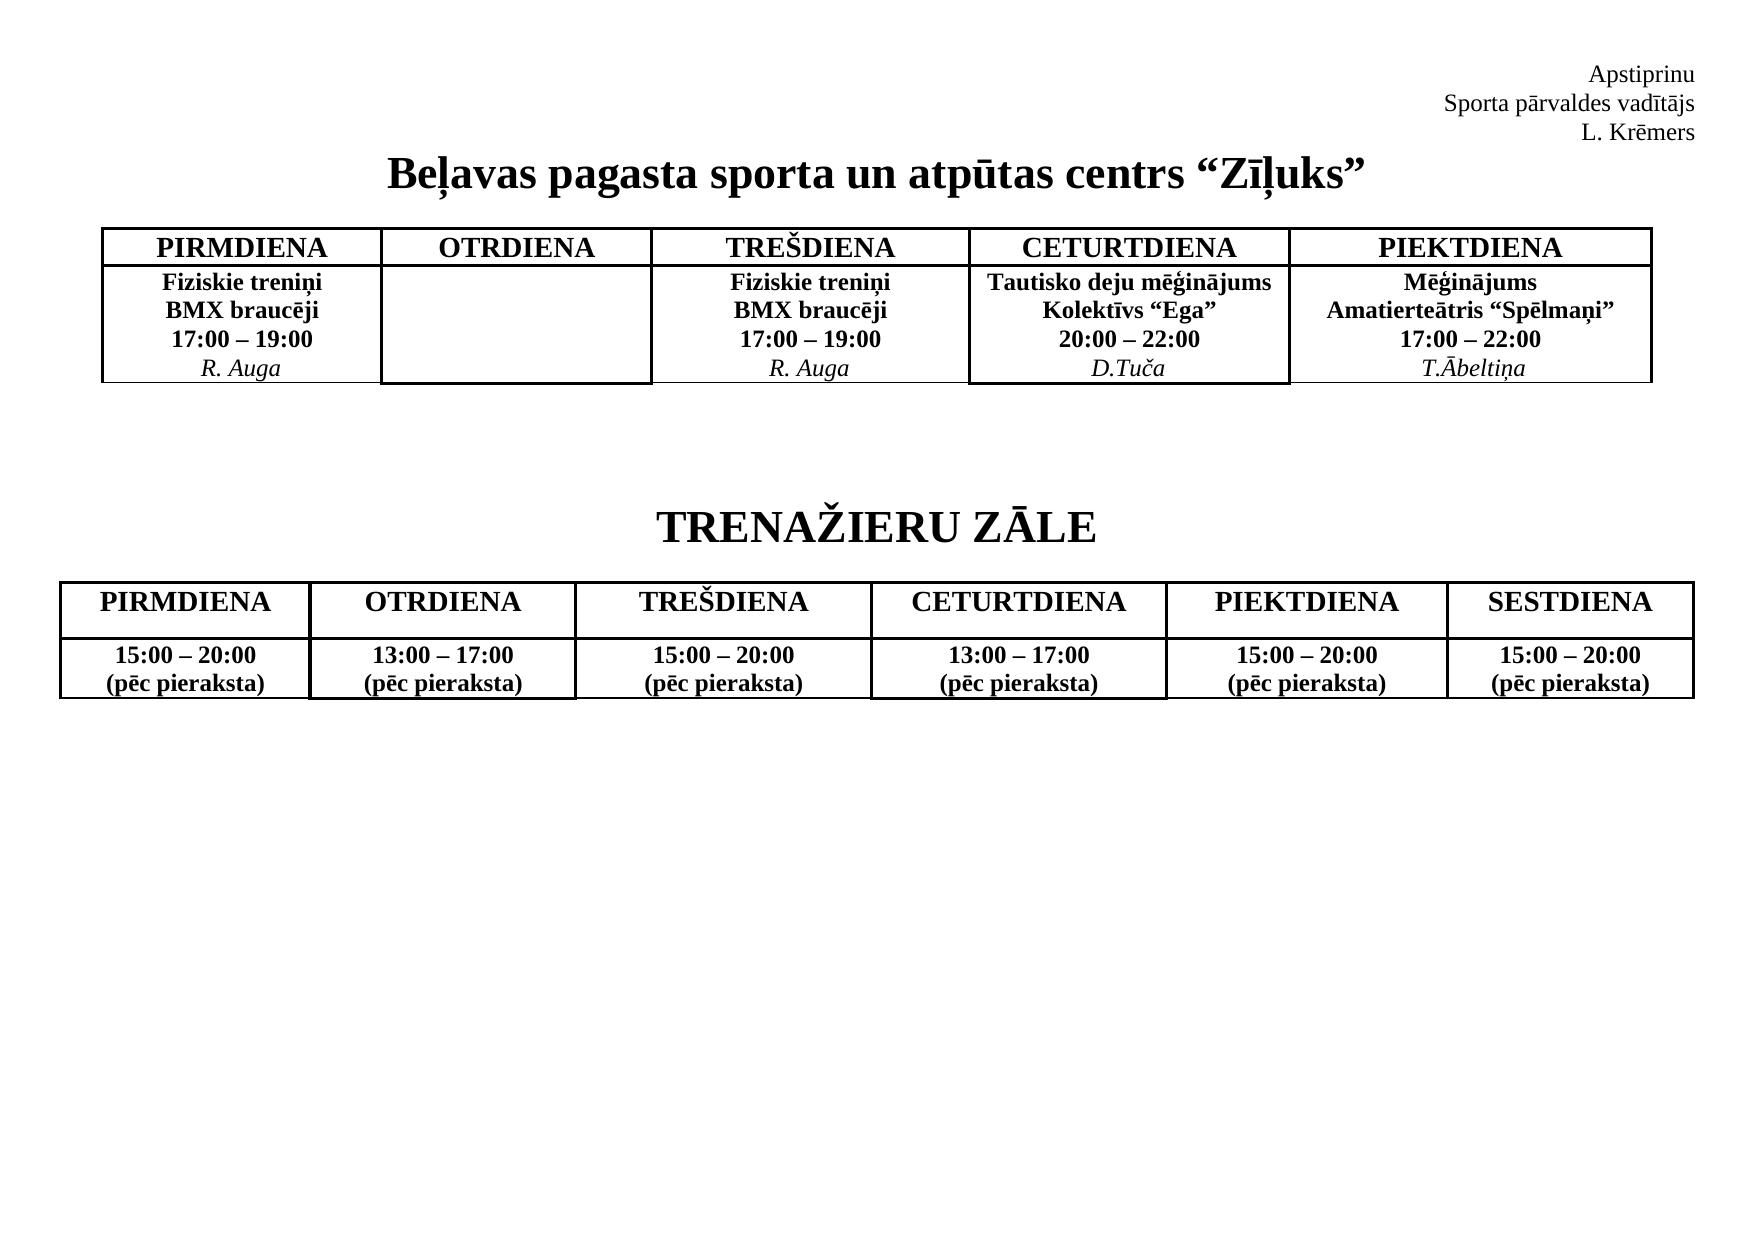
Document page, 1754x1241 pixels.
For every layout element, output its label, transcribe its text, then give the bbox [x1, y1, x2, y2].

table_cell 13:00 – 17:00 (pēc pieraksta) [873, 640, 1165, 697]
table_header SESTDIENA [1449, 584, 1692, 637]
table_cell 15:00 – 20:00 (pēc pieraksta) [62, 640, 308, 697]
table_cell 13:00 – 17:00 (pēc pieraksta) [312, 640, 574, 697]
table_header PIEKTDIENA [1291, 230, 1650, 263]
text Beļavas pagasta sporta un atpūtas centrs “Zīļuks” [59, 145, 1695, 198]
table_cell 15:00 – 20:00 (pēc pieraksta) [577, 640, 870, 697]
subtitle L. Krēmers [59, 117, 1695, 145]
table_header PIRMDIENA [62, 584, 308, 637]
table_cell Fiziskie treniņi BMX braucēji 17:00 – 19:00 R. Auga [653, 267, 968, 382]
table_cell 15:00 – 20:00 (pēc pieraksta) [1449, 640, 1692, 697]
subtitle Sporta pārvaldes vadītājs [59, 88, 1695, 117]
table_header PIEKTDIENA [1168, 584, 1446, 637]
table_header PIRMDIENA [104, 230, 380, 263]
table_header OTRDIENA [312, 584, 574, 637]
subtitle Apstiprinu [59, 59, 1695, 88]
table_cell Mēģinājums Amatierteātris “Spēlmaņi” 17:00 – 22:00 T.Ābeltiņa [1291, 267, 1650, 382]
table_cell [383, 267, 650, 382]
table_cell 15:00 – 20:00 (pēc pieraksta) [1168, 640, 1446, 697]
table_header TREŠDIENA [577, 584, 870, 637]
table_header OTRDIENA [383, 230, 650, 263]
table_header CETURTDIENA [971, 230, 1288, 263]
table_header CETURTDIENA [873, 584, 1165, 637]
table_header TREŠDIENA [653, 230, 968, 263]
text TRENAŽIERU ZĀLE [59, 500, 1695, 552]
table_cell Fiziskie treniņi BMX braucēji 17:00 – 19:00 R. Auga [104, 267, 380, 382]
table_cell Tautisko deju mēģinājums Kolektīvs “Ega” 20:00 – 22:00 D.Tuča [971, 267, 1288, 382]
